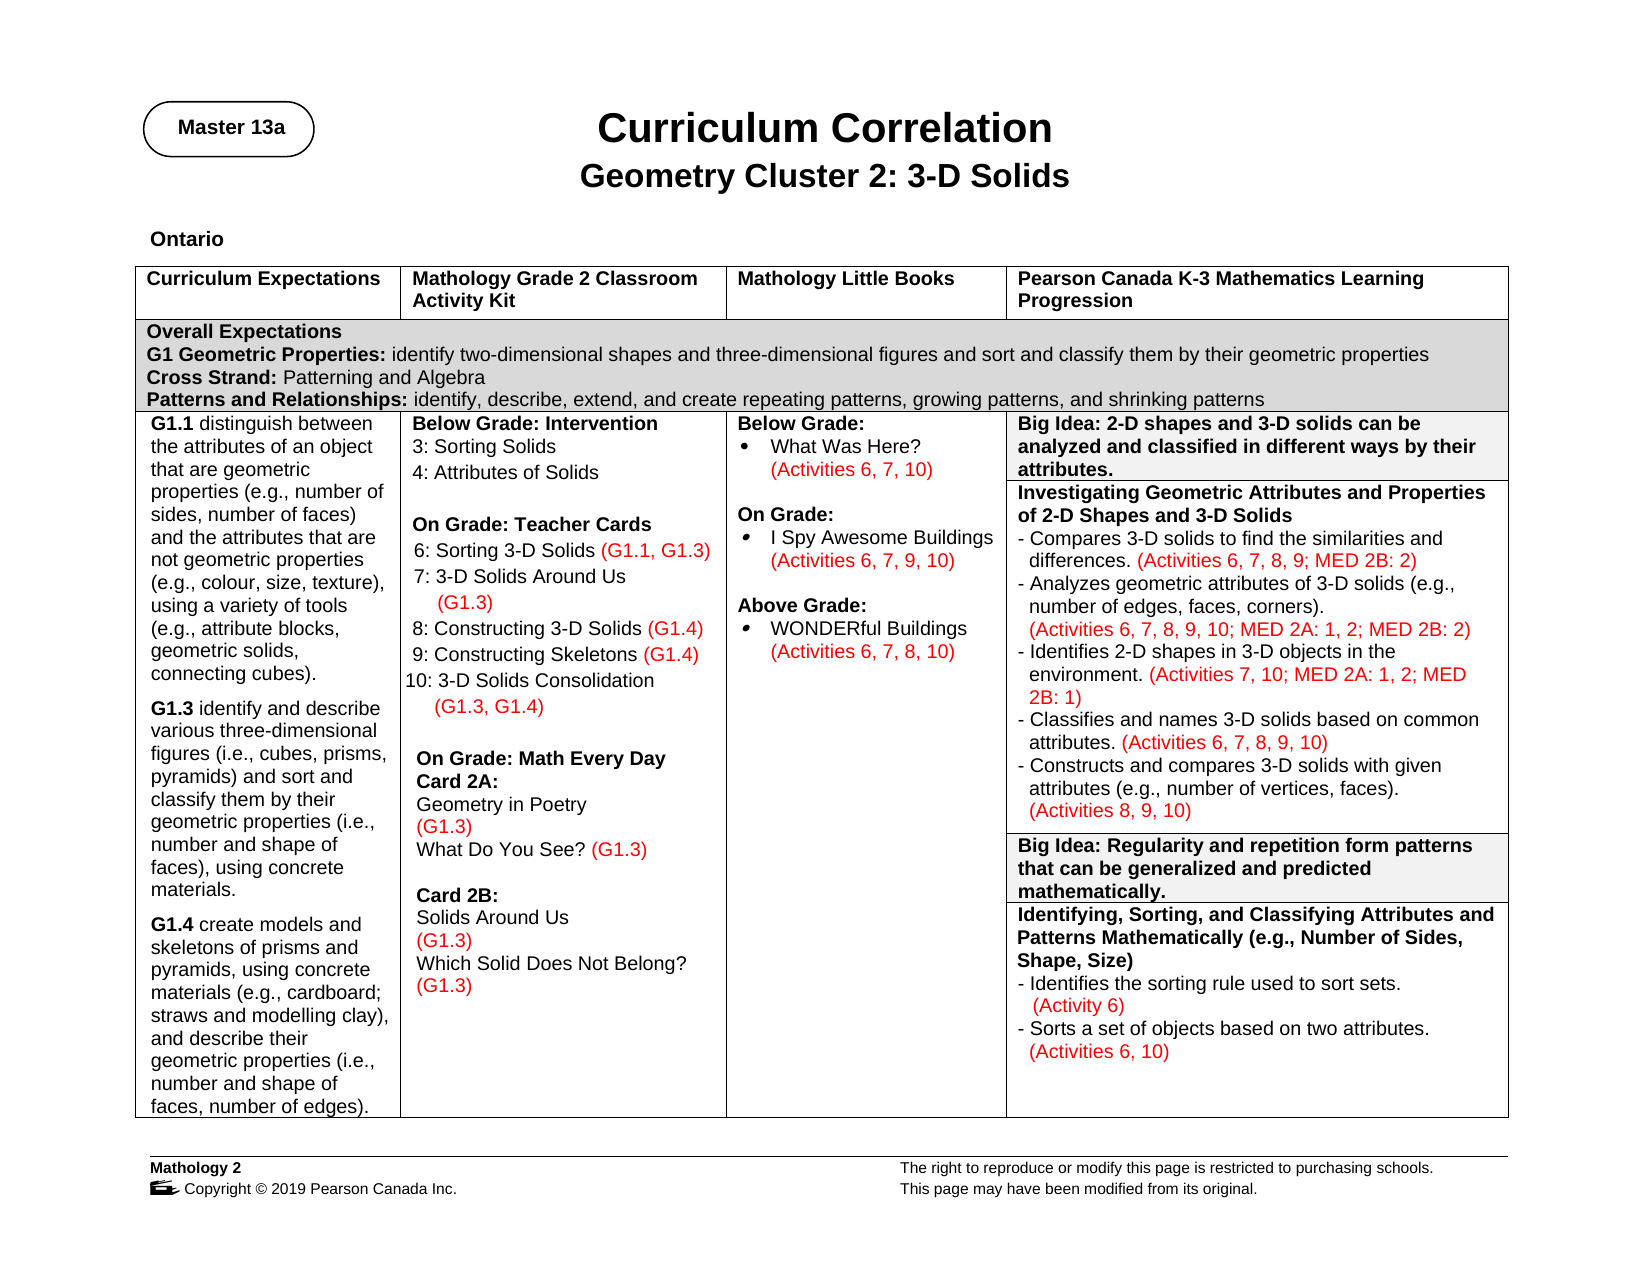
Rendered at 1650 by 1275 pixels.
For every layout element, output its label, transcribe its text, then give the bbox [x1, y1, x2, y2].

table_cell Big Idea: Regularity and repetition form patterns that can be generalized and predicted mathematically. [1007, 834, 1508, 902]
text Ontario [150, 227, 1500, 251]
table_cell Overall Expectations G1 Geometric Properties: identify two-dimensional shapes and three-dimensional figures and sort and classify them by their geometric properties Cross Strand: Patterning and Algebra Patterns and Relationships: identify, describe, extend, and create repeating patterns, growing patterns, and shrinking patterns [136, 320, 1508, 411]
table_header Pearson Canada K-3 Mathematics Learning Progression [1007, 267, 1508, 319]
table_header Mathology Grade 2 Classroom Activity Kit [401, 267, 726, 319]
table_cell Below Grade: Intervention 3: Sorting Solids 4: Attributes of Solids On Grade: Teacher Cards 6: Sorting 3-D Solids (G1.1, G1.3) 7: 3-D Solids Around Us (G1.3) 8: Constructing 3-D Solids (G1.4) 9: Constructing Skeletons (G1.4) 10: 3-D Solids Consolidation (G1.3, G1.4) On Grade: Math Every Day Card 2A: Geometry in Poetry (G1.3) What Do You See? (G1.3) Card 2B: Solids Around Us (G1.3) Which Solid Does Not Belong? (G1.3) [401, 412, 726, 1117]
table_cell Investigating Geometric Attributes and Properties of 2-D Shapes and 3-D Solids - Compares 3-D solids to find the similarities and differences. (Activities 6, 7, 8, 9; MED 2B: 2) - Analyzes geometric attributes of 3-D solids (e.g., number of edges, faces, corners). (Activities 6, 7, 8, 9, 10; MED 2A: 1, 2; MED 2B: 2) - Identifies 2-D shapes in 3-D objects in the environment. (Activities 7, 10; MED 2A: 1, 2; MED 2B: 1) - Classifies and names 3-D solids based on common attributes. (Activities 6, 7, 8, 9, 10) - Constructs and compares 3-D solids with given attributes (e.g., number of vertices, faces). (Activities 8, 9, 10) [1007, 481, 1508, 833]
table_cell G1.1 distinguish between the attributes of an object that are geometric properties (e.g., number of sides, number of faces) and the attributes that are not geometric properties (e.g., colour, size, texture), using a variety of tools (e.g., attribute blocks, geometric solids, connecting cubes). G1.3 identify and describe various three-dimensional figures (i.e., cubes, prisms, pyramids) and sort and classify them by their geometric properties (i.e., number and shape of faces), using concrete materials. G1.4 create models and skeletons of prisms and pyramids, using concrete materials (e.g., cardboard; straws and modelling clay), and describe their geometric properties (i.e., number and shape of faces, number of edges). [136, 412, 400, 1117]
picture [150, 1180, 180, 1195]
table_header Mathology Little Books [727, 267, 1006, 319]
table_cell Identifying, Sorting, and Classifying Attributes and Patterns Mathematically (e.g., Number of Sides, Shape, Size) - Identifies the sorting rule used to sort sets. (Activity 6) - Sorts a set of objects based on two attributes. (Activities 6, 10) [1007, 903, 1508, 1117]
table_header Curriculum Expectations [136, 267, 400, 319]
table_cell Big Idea: 2-D shapes and 3-D solids can be analyzed and classified in different ways by their attributes. [1007, 412, 1508, 480]
table_cell Below Grade: What Was Here? (Activities 6, 7, 10) On Grade: I Spy Awesome Buildings (Activities 6, 7, 9, 10) Above Grade: WONDERful Buildings (Activities 6, 7, 8, 10) [727, 412, 1006, 1117]
text Curriculum Correlation [300, 103, 1500, 151]
text Geometry Cluster 2: 3-D Solids [150, 156, 1500, 194]
